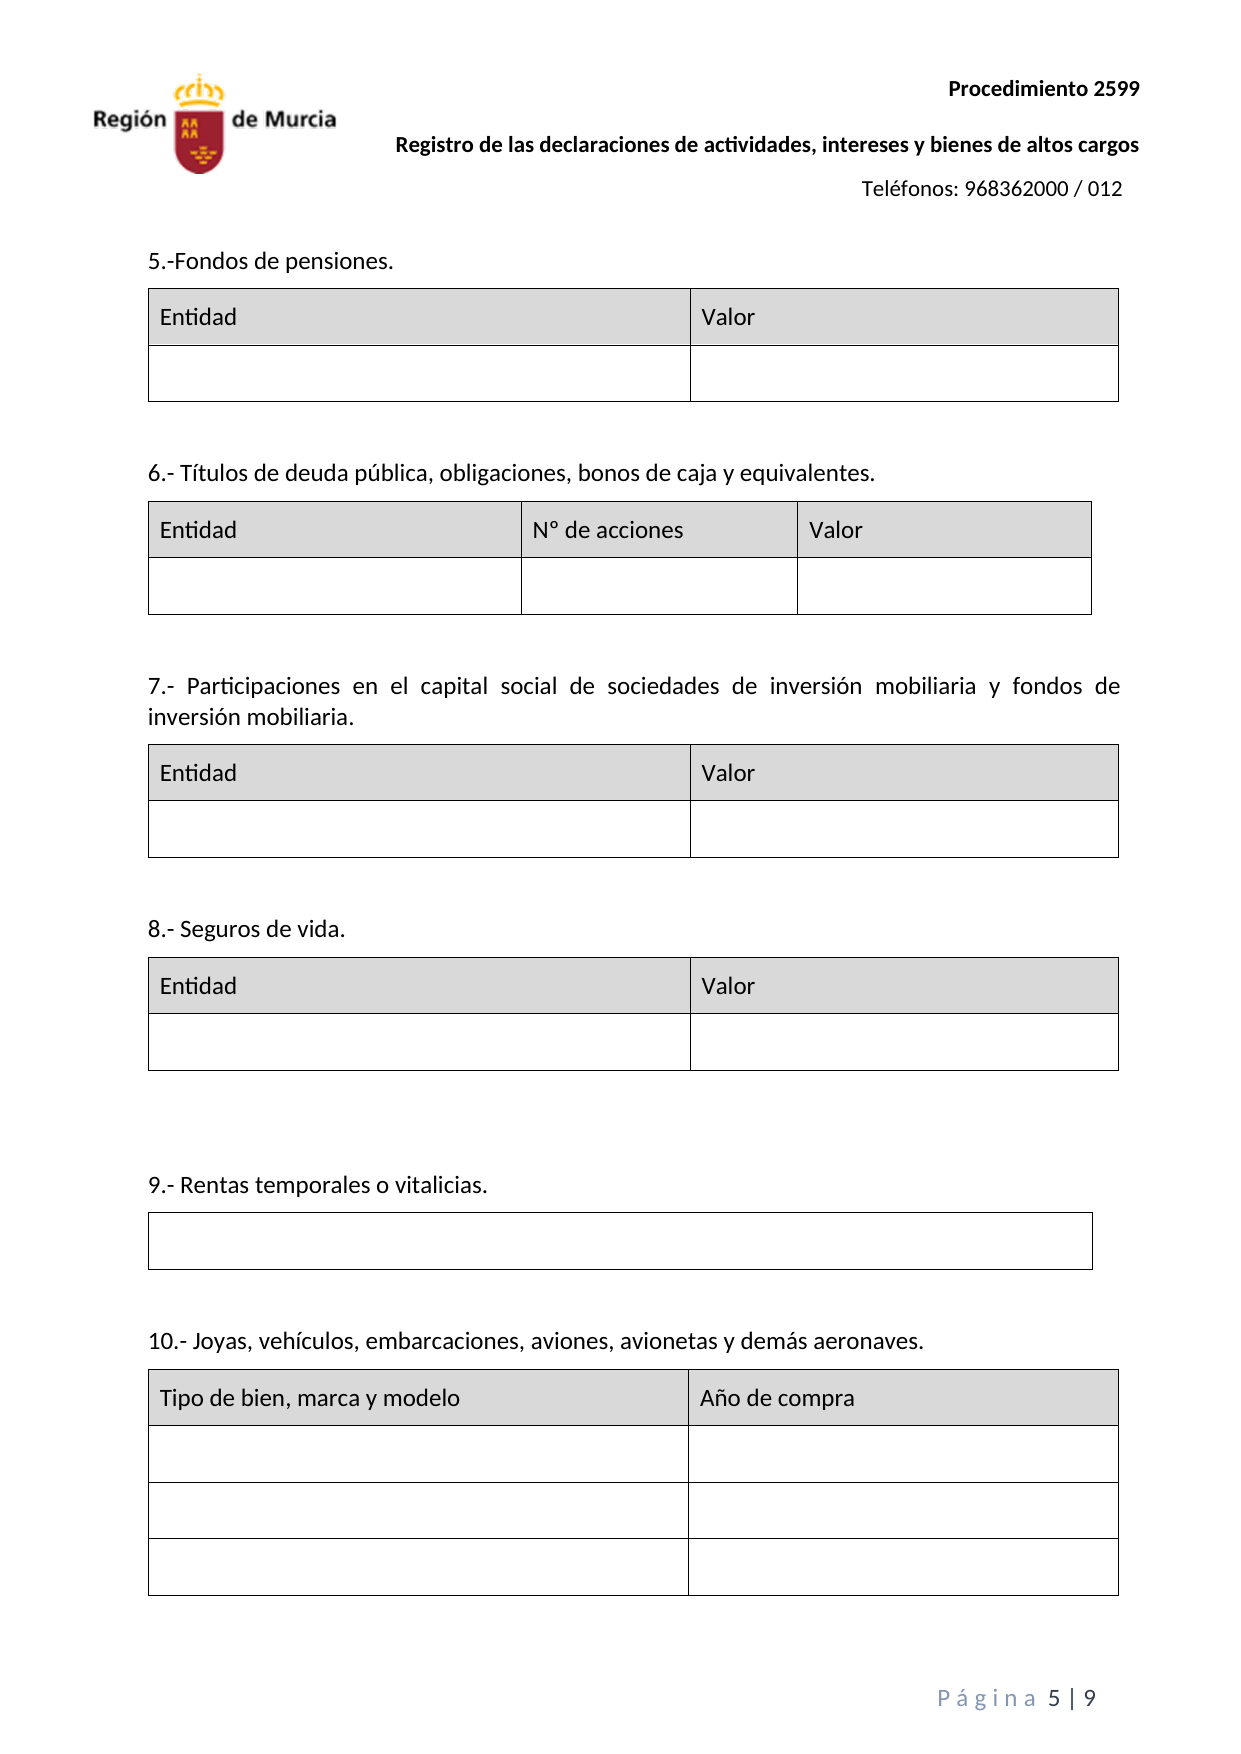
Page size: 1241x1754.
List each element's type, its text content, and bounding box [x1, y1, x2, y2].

text 9.- Rentas temporales o vitalicias. [148, 1169, 1123, 1200]
table_cell [689, 1483, 1118, 1538]
table_header Entidad [149, 289, 690, 344]
text 6.- Títulos de deuda pública, obligaciones, bonos de caja y equivalentes. [148, 458, 1123, 488]
table_header Valor [691, 289, 1118, 344]
table_cell [689, 1539, 1118, 1595]
table_cell [149, 1014, 690, 1070]
table_header Entidad [149, 958, 690, 1013]
table_header Valor [691, 958, 1118, 1013]
text 8.- Seguros de vida. [148, 913, 1123, 944]
table_cell [149, 801, 690, 857]
table_cell [691, 1014, 1118, 1070]
table_cell [798, 558, 1091, 614]
table_header Tipo de bien, marca y modelo [149, 1370, 688, 1425]
text 10.- Joyas, vehículos, embarcaciones, aviones, avionetas y demás aeronaves. [148, 1325, 1123, 1356]
table_header Valor [798, 502, 1091, 557]
table_cell [149, 1483, 688, 1538]
table_cell [691, 801, 1118, 857]
table_header [149, 1213, 1092, 1269]
table_header Entidad [149, 745, 690, 800]
table_cell [149, 1426, 688, 1482]
table_cell [691, 346, 1118, 401]
table_cell [689, 1426, 1118, 1482]
table_header Año de compra [689, 1370, 1118, 1425]
table_cell [149, 558, 521, 614]
text 5.-Fondos de pensiones. [148, 245, 1123, 275]
table_header Valor [691, 745, 1118, 800]
table_cell [149, 346, 690, 401]
table_cell [149, 1539, 688, 1595]
table_header Nº de acciones [522, 502, 797, 557]
table_header Entidad [149, 502, 521, 557]
picture [84, 73, 343, 174]
table_cell [522, 558, 797, 614]
text 7.- Participaciones en el capital social de sociedades de inversión mobiliaria y fondos de inversión mobiliaria. [148, 670, 1123, 731]
